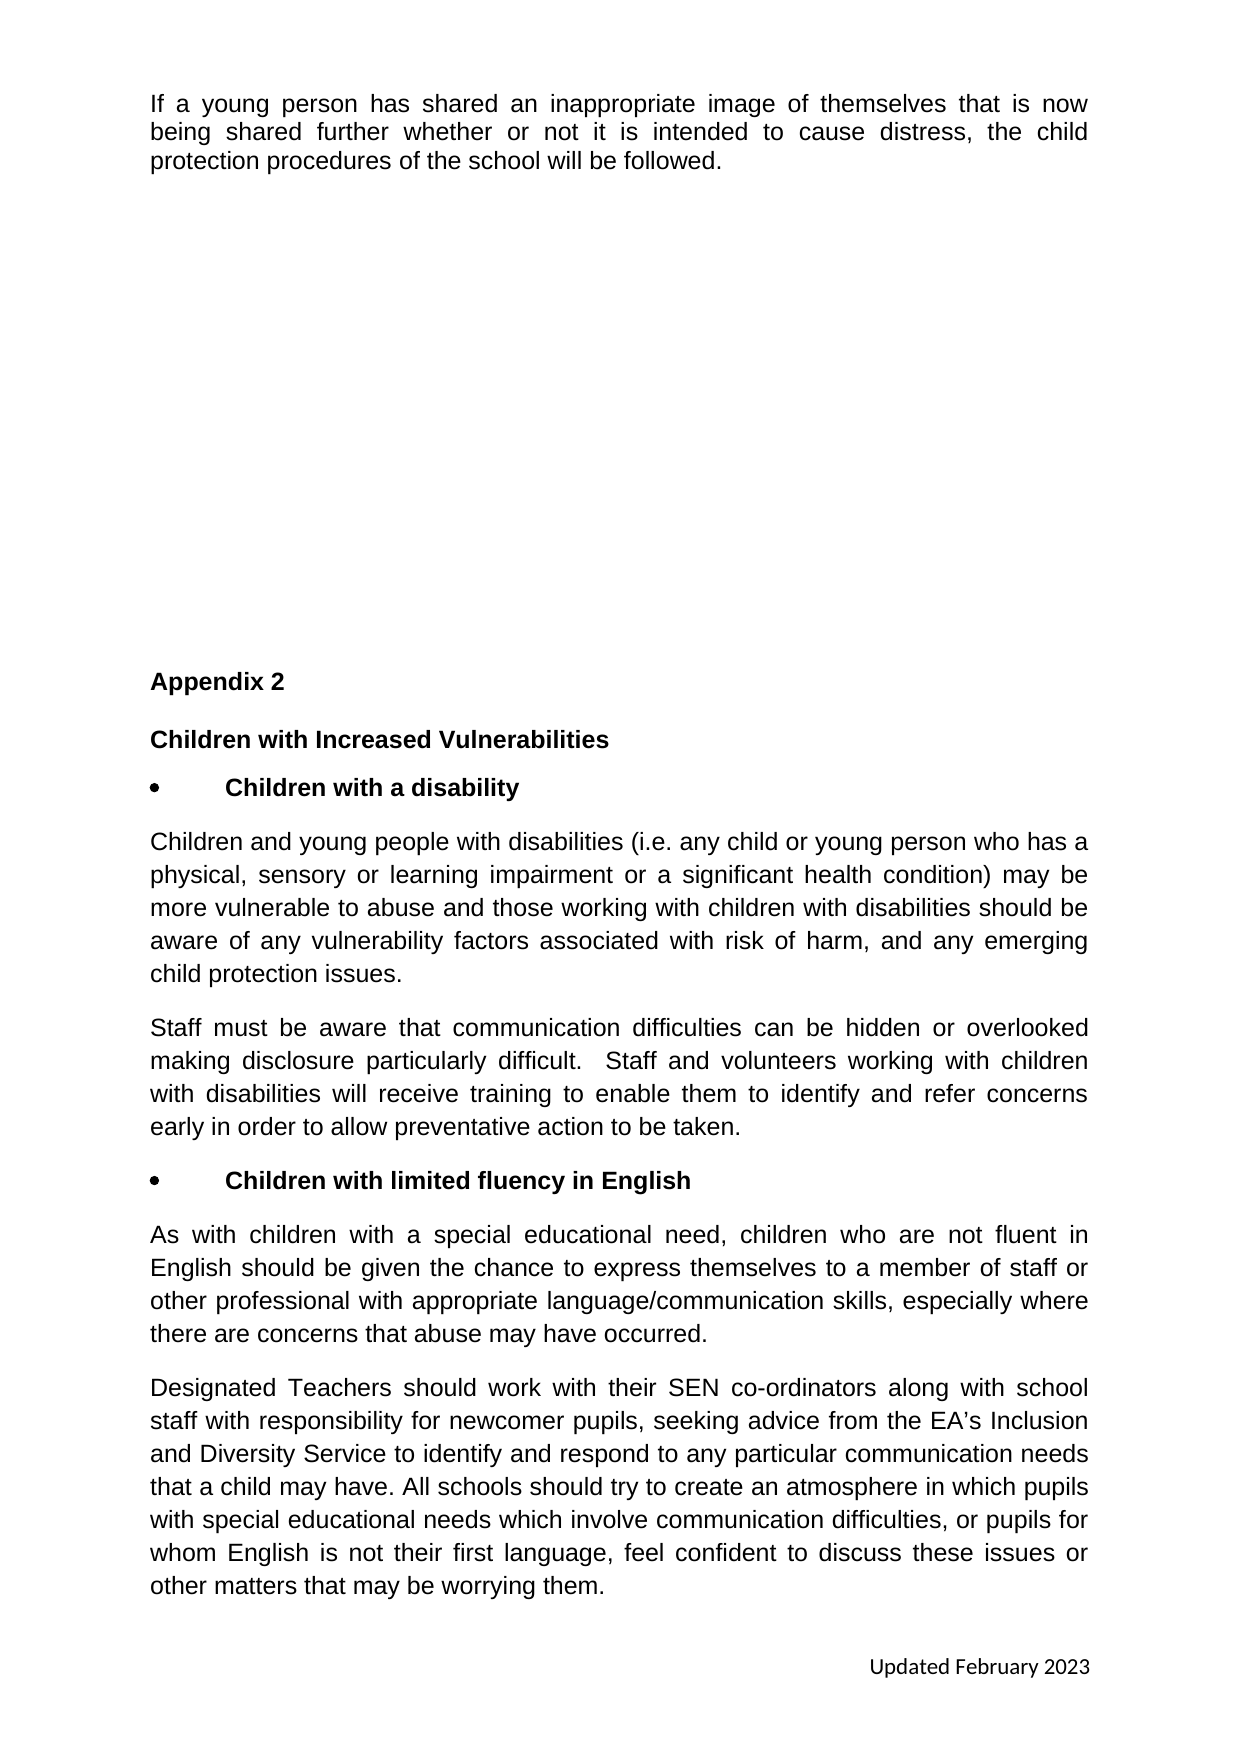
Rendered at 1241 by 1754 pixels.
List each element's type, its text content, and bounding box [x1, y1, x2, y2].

text As with children with a special educational need, children who are not fluent in English should be given the chance to express themselves to a member of staff or other professional with appropriate language/communication skills, especially where there are concerns that abuse may have occurred. [150, 1220, 1090, 1348]
text Staff must be aware that communication difficulties can be hidden or overlooked making disclosure particularly difficult. Staff and volunteers working with children with disabilities will receive training to enable them to identify and refer concerns early in order to allow preventative action to be taken. [150, 1013, 1090, 1141]
list Children with a disability [150, 773, 1090, 802]
text Designated Teachers should work with their SEN co-ordinators along with school staff with responsibility for newcomer pupils, seeking advice from the EA’s Inclusion and Diversity Service to identify and respond to any particular communication needs that a child may have. All schools should try to create an atmosphere in which pupils with special educational needs which involve communication difficulties, or pupils for whom English is not their first language, feel confident to discuss these issues or other matters that may be worrying them. [150, 1373, 1090, 1599]
text Appendix 2 [150, 667, 1090, 696]
list Children with limited fluency in English [150, 1166, 1090, 1195]
text If a young person has shared an inappropriate image of themselves that is now being shared further whether or not it is intended to cause distress, the child protection procedures of the school will be followed. [150, 89, 1090, 175]
text Children with Increased Vulnerabilities [150, 725, 1090, 754]
text Children and young people with disabilities (i.e. any child or young person who has a physical, sensory or learning impairment or a significant health condition) may be more vulnerable to abuse and those working with children with disabilities should be aware of any vulnerability factors associated with risk of harm, and any emerging child protection issues. [150, 827, 1090, 988]
